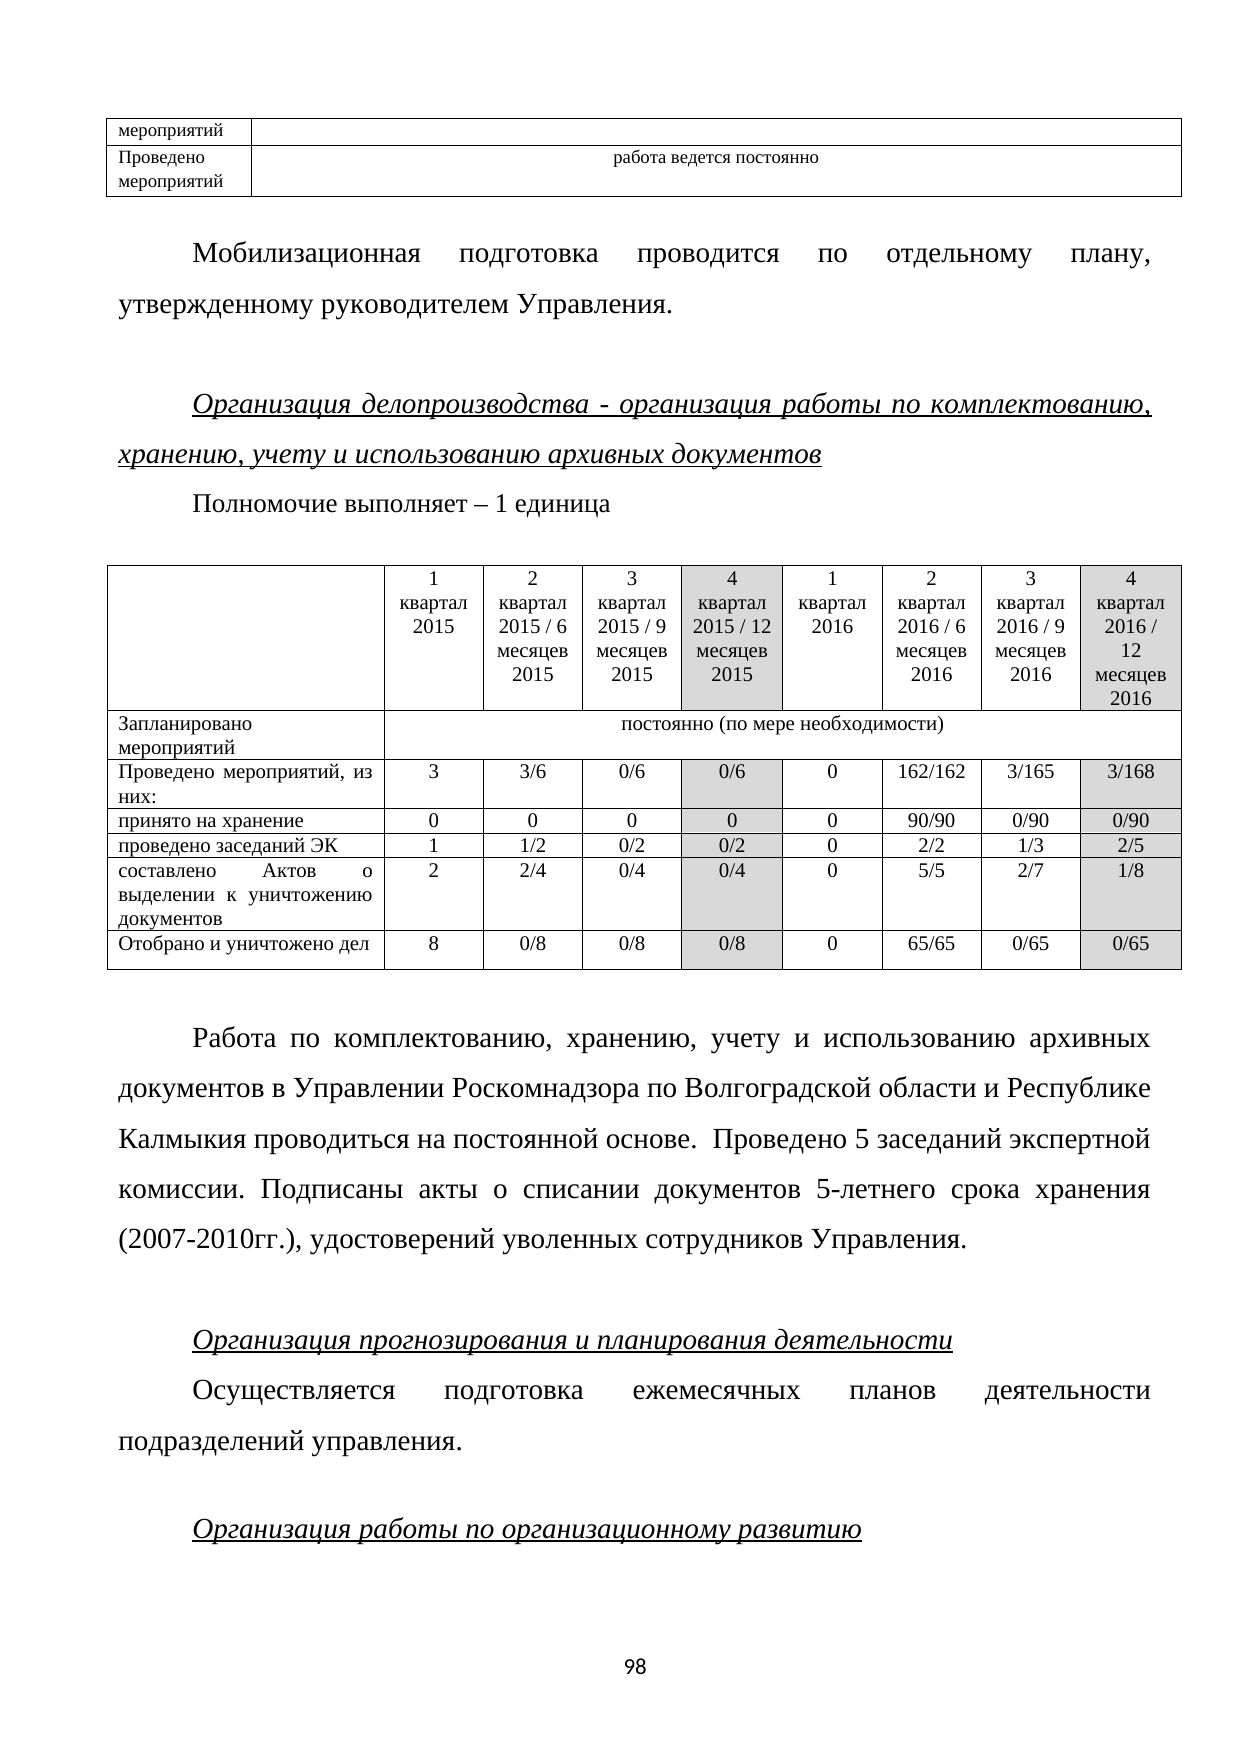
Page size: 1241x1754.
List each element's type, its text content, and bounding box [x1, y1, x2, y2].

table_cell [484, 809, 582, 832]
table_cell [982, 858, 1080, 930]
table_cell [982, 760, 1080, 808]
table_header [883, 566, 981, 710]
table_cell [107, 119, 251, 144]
text Организация прогнозирования и планирования деятельности [118, 1322, 1152, 1356]
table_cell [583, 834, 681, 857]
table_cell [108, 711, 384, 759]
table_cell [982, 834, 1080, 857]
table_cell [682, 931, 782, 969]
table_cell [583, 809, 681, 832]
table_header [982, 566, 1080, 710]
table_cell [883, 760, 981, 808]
text Полномочие выполняет – 1 единица [118, 487, 1152, 518]
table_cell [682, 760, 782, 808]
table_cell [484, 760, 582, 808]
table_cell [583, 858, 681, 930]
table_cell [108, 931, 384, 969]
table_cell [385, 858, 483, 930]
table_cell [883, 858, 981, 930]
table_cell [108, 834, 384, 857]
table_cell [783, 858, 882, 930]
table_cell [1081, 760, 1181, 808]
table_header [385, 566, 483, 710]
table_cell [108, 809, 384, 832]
text Осуществляется подготовка ежемесячных планов деятельности подразделений управления. [118, 1372, 1152, 1456]
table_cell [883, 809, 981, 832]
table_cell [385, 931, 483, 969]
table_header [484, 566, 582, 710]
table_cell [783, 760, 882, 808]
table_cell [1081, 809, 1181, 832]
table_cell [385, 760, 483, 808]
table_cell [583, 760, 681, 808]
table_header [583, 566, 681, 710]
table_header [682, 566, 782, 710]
text Мобилизационная подготовка проводится по отдельному плану, утвержденному руководителем Управления. [118, 235, 1152, 319]
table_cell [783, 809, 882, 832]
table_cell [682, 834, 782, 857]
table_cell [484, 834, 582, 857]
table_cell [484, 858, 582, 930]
text Организация работы по организационному развитию [118, 1511, 1152, 1545]
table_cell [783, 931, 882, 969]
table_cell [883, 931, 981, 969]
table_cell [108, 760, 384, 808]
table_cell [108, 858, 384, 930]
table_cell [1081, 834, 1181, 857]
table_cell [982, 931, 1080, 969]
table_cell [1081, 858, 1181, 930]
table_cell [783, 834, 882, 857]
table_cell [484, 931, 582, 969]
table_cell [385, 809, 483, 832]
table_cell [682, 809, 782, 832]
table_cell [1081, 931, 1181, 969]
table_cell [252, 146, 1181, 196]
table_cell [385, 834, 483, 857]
text Организация делопроизводства - организация работы по комплектованию, хранению, учету и использованию архивных документов [118, 386, 1152, 470]
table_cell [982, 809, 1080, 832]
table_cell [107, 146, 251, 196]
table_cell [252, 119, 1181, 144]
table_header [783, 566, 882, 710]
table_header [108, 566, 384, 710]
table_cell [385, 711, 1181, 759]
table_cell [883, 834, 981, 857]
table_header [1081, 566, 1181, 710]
text Работа по комплектованию, хранению, учету и использованию архивных документов в Управлении Роскомнадзора по Волгоградской области и Республике Калмыкия проводиться на постоянной основе. Проведено 5 заседаний экспертной комиссии. Подписаны акты о списании документов 5-летнего срока хранения (2007-2010гг.), удостоверений уволенных сотрудников Управления. [118, 1020, 1152, 1255]
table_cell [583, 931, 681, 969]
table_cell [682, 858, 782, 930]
